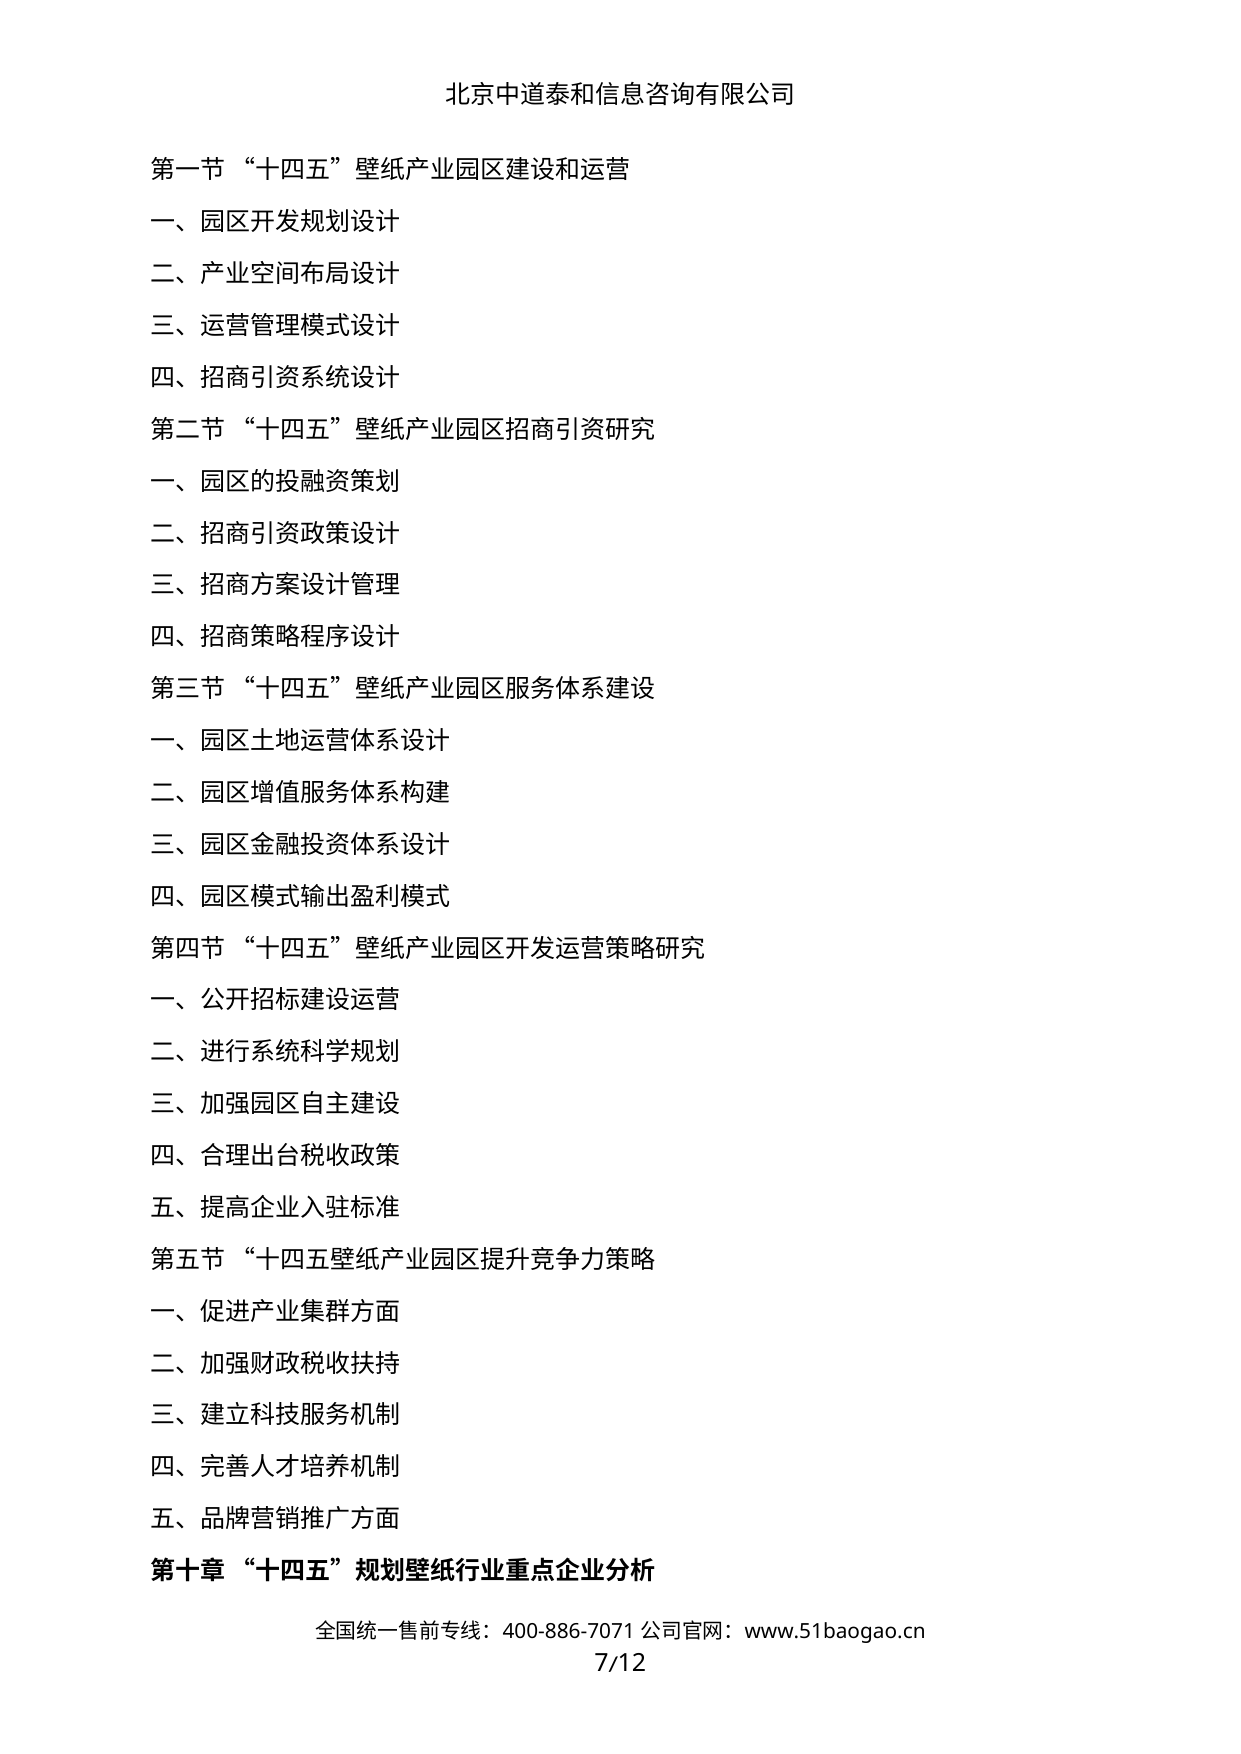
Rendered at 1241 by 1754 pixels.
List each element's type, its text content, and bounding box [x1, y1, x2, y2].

text 四、招商引资系统设计 [150, 357, 1090, 394]
text 第十章 “十四五”规划壁纸行业重点企业分析 [150, 1551, 1090, 1587]
text 五、提高企业入驻标准 [150, 1187, 1090, 1224]
text 二、招商引资政策设计 [150, 513, 1090, 549]
text 四、园区模式输出盈利模式 [150, 876, 1090, 912]
text 二、加强财政税收扶持 [150, 1343, 1090, 1379]
text 二、园区增值服务体系构建 [150, 772, 1090, 809]
text 三、园区金融投资体系设计 [150, 824, 1090, 861]
text 第一节 “十四五”壁纸产业园区建设和运营 [150, 150, 1090, 186]
text 一、园区土地运营体系设计 [150, 721, 1090, 757]
text 第四节 “十四五”壁纸产业园区开发运营策略研究 [150, 928, 1090, 964]
text 第二节 “十四五”壁纸产业园区招商引资研究 [150, 409, 1090, 446]
text 一、园区开发规划设计 [150, 202, 1090, 238]
text 四、招商策略程序设计 [150, 617, 1090, 653]
text 第五节 “十四五壁纸产业园区提升竞争力策略 [150, 1239, 1090, 1276]
text 三、建立科技服务机制 [150, 1395, 1090, 1431]
text 三、招商方案设计管理 [150, 565, 1090, 601]
text 三、加强园区自主建设 [150, 1084, 1090, 1120]
text 第三节 “十四五”壁纸产业园区服务体系建设 [150, 669, 1090, 705]
text 二、产业空间布局设计 [150, 254, 1090, 290]
text 五、品牌营销推广方面 [150, 1499, 1090, 1535]
text 一、促进产业集群方面 [150, 1291, 1090, 1327]
text 四、合理出台税收政策 [150, 1136, 1090, 1172]
text 三、运营管理模式设计 [150, 306, 1090, 342]
text 四、完善人才培养机制 [150, 1447, 1090, 1483]
text 一、公开招标建设运营 [150, 980, 1090, 1016]
text 一、园区的投融资策划 [150, 461, 1090, 497]
text 二、进行系统科学规划 [150, 1032, 1090, 1068]
